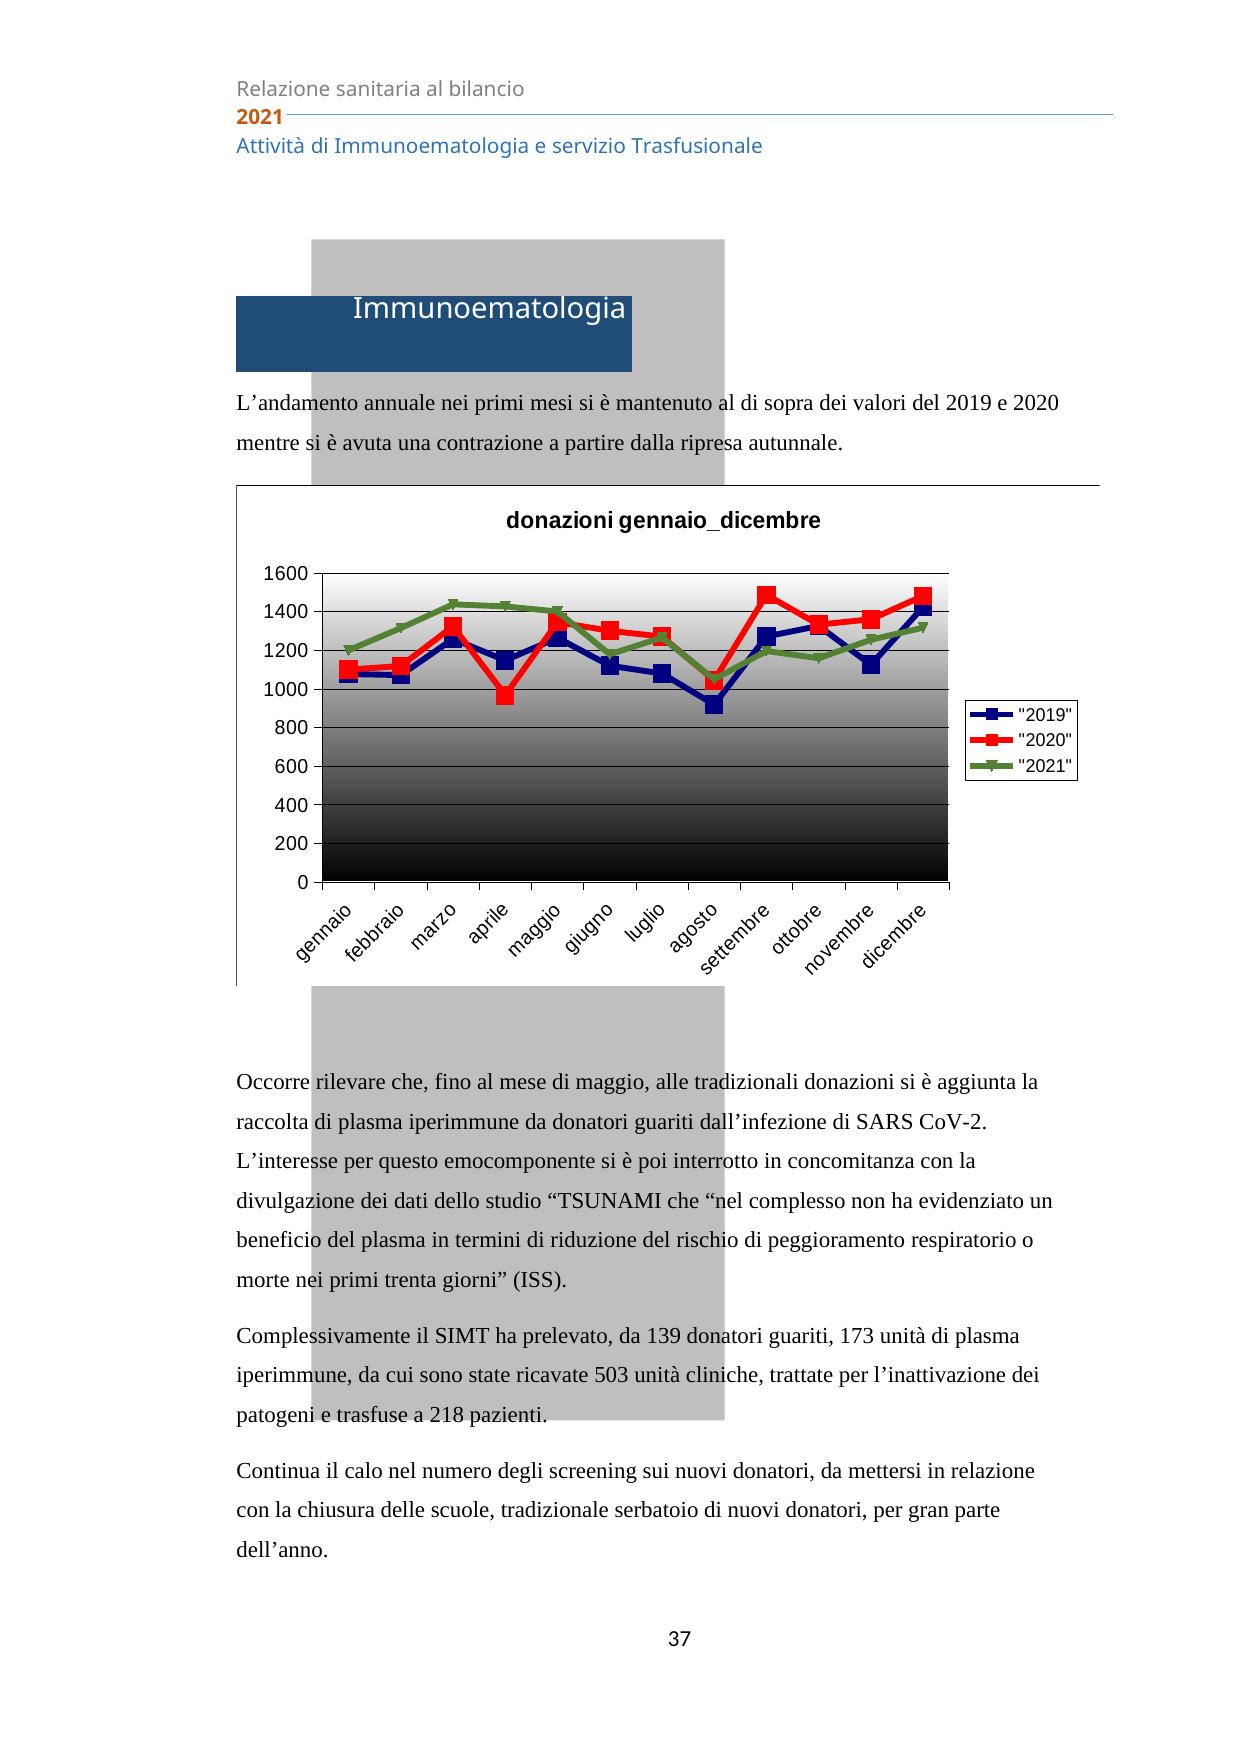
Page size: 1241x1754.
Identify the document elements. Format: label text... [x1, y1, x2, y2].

text L’andamento annuale nei primi mesi si è mantenuto al di sopra dei valori del 2019 e 2020 mentre si è avuta una contrazione a partire dalla ripresa autunnale. [236, 389, 1063, 455]
text Occorre rilevare che, fino al mese di maggio, alle tradizionali donazioni si è aggiunta la raccolta di plasma iperimmune da donatori guariti dall’infezione di SARS CoV-2. L’interesse per questo emocomponente si è poi interrotto in concomitanza con la divulgazione dei dati dello studio “TSUNAMI che “nel complesso non ha evidenziato un beneficio del plasma in termini di riduzione del rischio di peggioramento respiratorio o morte nei primi trenta giorni” (ISS). [236, 1068, 1063, 1292]
text Complessivamente il SIMT ha prelevato, da 139 donatori guariti, 173 unità di plasma iperimmune, da cui sono state ricavate 503 unità cliniche, trattate per l’inattivazione dei patogeni e trasfuse a 218 pazienti. [236, 1322, 1063, 1427]
text Continua il calo nel numero degli screening sui nuovi donatori, da mettersi in relazione con la chiusura delle scuole, tradizionale serbatoio di nuovi donatori, per gran parte dell’anno. [236, 1457, 1063, 1562]
